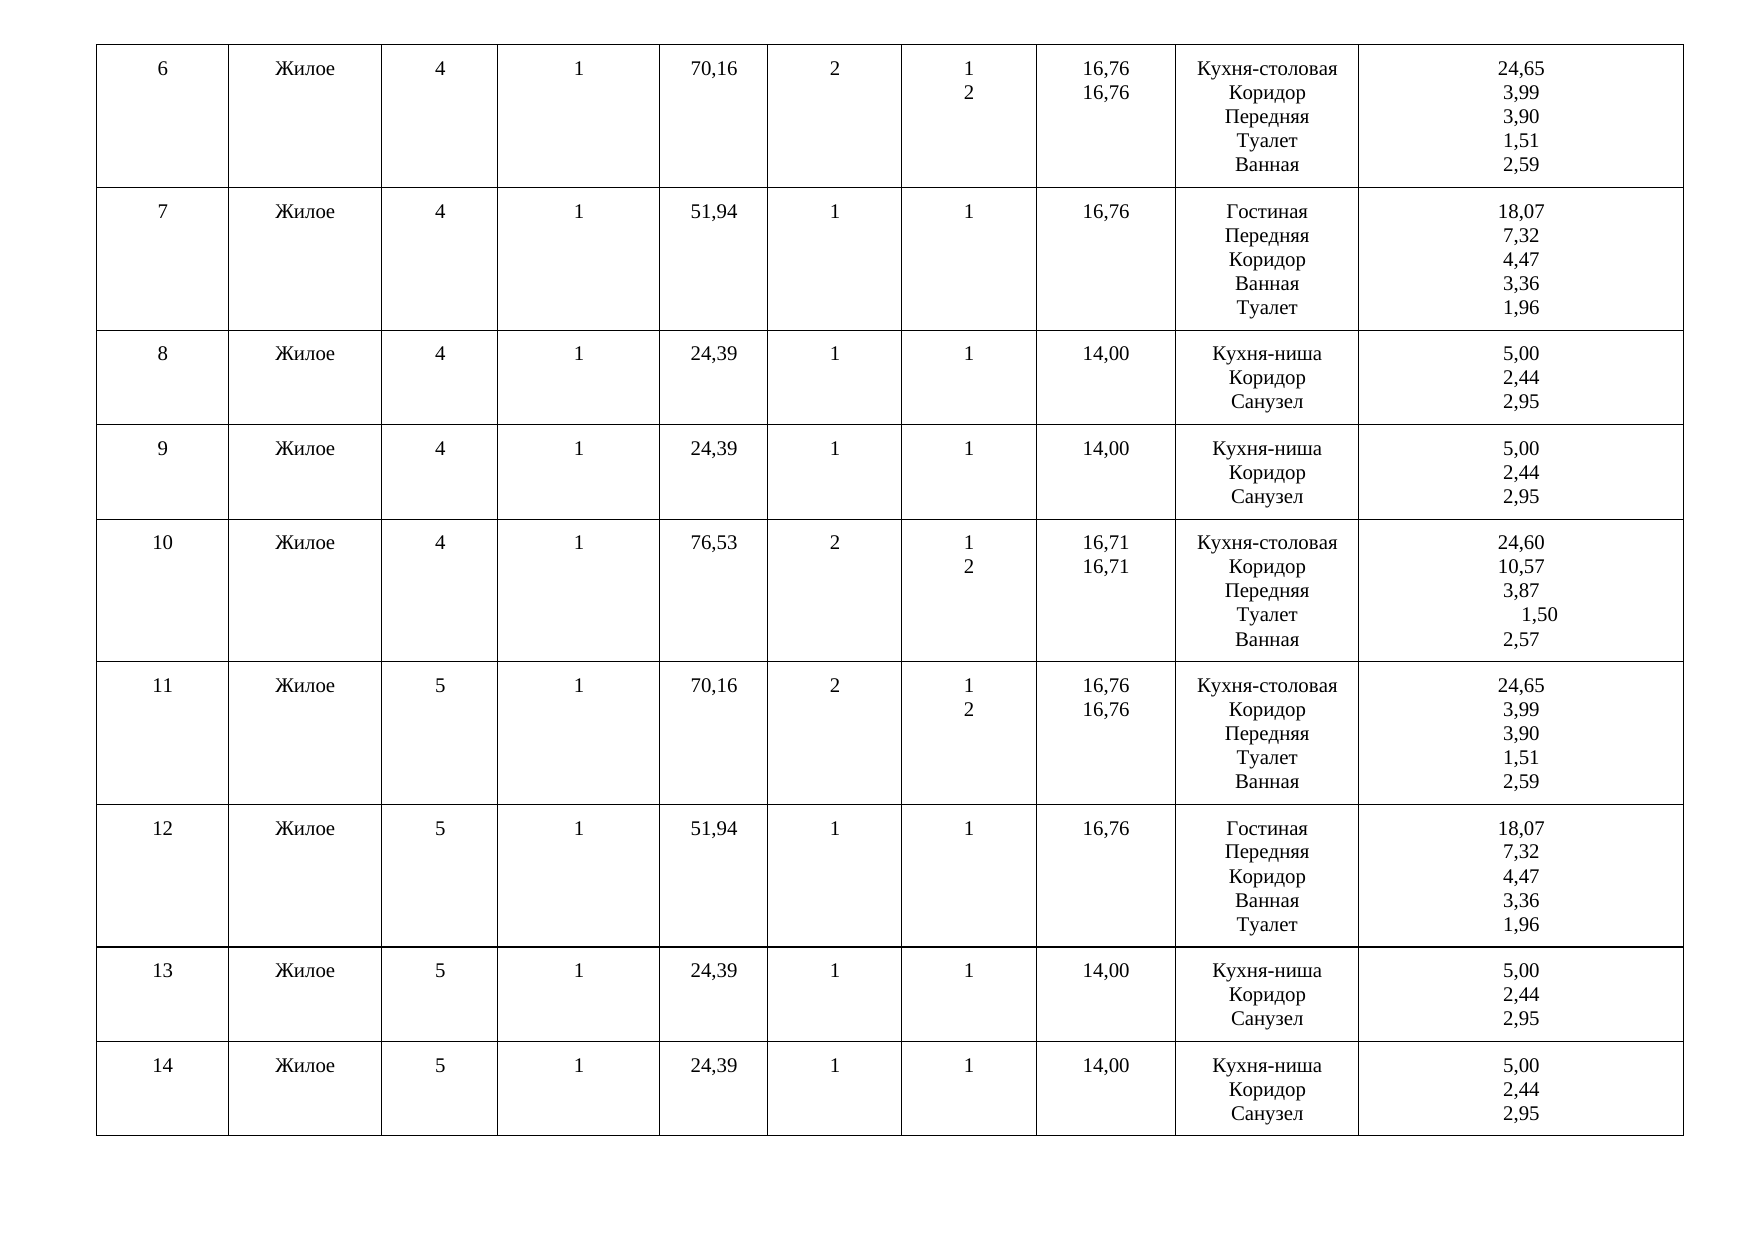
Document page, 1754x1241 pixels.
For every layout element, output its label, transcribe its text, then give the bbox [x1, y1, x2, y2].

table_cell 16,76 16,76 [1037, 662, 1175, 804]
table_cell 1 [768, 805, 901, 946]
table_cell Кухня-ниша Коридор Санузел [1176, 331, 1358, 424]
table_cell Кухня-столовая Коридор Передняя Туалет Ванная [1176, 662, 1358, 804]
table_cell Жилое [229, 45, 381, 187]
table_cell 1 2 [902, 520, 1036, 661]
table_cell 4 [382, 188, 497, 329]
table_cell 11 [97, 662, 228, 804]
table_cell 5 [382, 805, 497, 946]
table_cell 14,00 [1037, 948, 1175, 1041]
table_cell 1 [902, 805, 1036, 946]
table_cell 51,94 [660, 805, 767, 946]
table_cell 16,76 16,76 [1037, 45, 1175, 187]
table_cell Гостиная Передняя Коридор Ванная Туалет [1176, 805, 1358, 946]
table_cell Жилое [229, 520, 381, 661]
table_cell 8 [97, 331, 228, 424]
table_cell 1 [768, 425, 901, 518]
table_cell 5 [382, 1042, 497, 1135]
table_cell 1 [902, 425, 1036, 518]
table_cell 4 [382, 520, 497, 661]
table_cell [1176, 45, 1358, 187]
table_cell 1 [768, 188, 901, 329]
table_cell 1 [768, 331, 901, 424]
table_cell Гостиная Передняя Коридор Ванная Туалет [1176, 188, 1358, 329]
table_cell 14,00 [1037, 1042, 1175, 1135]
table_cell Кухня-ниша Коридор Санузел [1176, 948, 1358, 1041]
table_cell 6 [97, 45, 228, 187]
table_cell 9 [97, 425, 228, 518]
table_cell 2 [768, 520, 901, 661]
table_cell 16,76 [1037, 188, 1175, 329]
table_cell 4 [382, 45, 497, 187]
table_cell 7 [97, 188, 228, 329]
table_cell 1 [768, 1042, 901, 1135]
table_cell Кухня-ниша Коридор Санузел [1176, 425, 1358, 518]
table_cell Кухня-ниша Коридор Санузел [1176, 1042, 1358, 1135]
table_cell 14 [97, 1042, 228, 1135]
table_cell 1 [902, 948, 1036, 1041]
table_cell 1 [768, 948, 901, 1041]
table_cell 70,16 [660, 45, 767, 187]
table_cell 24,39 [660, 425, 767, 518]
table_cell 76,53 [660, 520, 767, 661]
table_cell 24,65 3,99 3,90 1,51 2,59 [1359, 45, 1683, 187]
table_cell 1 [498, 188, 659, 329]
table_cell Жилое [229, 1042, 381, 1135]
table_cell 24,60 10,57 3,87 1,50 2,57 [1359, 520, 1683, 661]
table_cell 16,71 16,71 [1037, 520, 1175, 661]
table_cell 5,00 2,44 2,95 [1359, 331, 1683, 424]
table_cell 1 2 [902, 45, 1036, 187]
table_cell 24,39 [660, 331, 767, 424]
table_cell 1 [498, 1042, 659, 1135]
table_cell 2 [768, 45, 901, 187]
table_cell 18,07 7,32 4,47 3,36 1,96 [1359, 188, 1683, 329]
table_cell 1 [498, 948, 659, 1041]
table_cell 13 [97, 948, 228, 1041]
table_cell 5,00 2,44 2,95 [1359, 948, 1683, 1041]
table_cell 5 [382, 948, 497, 1041]
table_cell 5,00 2,44 2,95 [1359, 1042, 1683, 1135]
table_cell Жилое [229, 188, 381, 329]
table_cell 1 [902, 1042, 1036, 1135]
table_cell 1 [902, 188, 1036, 329]
table_cell Жилое [229, 662, 381, 804]
table_cell 1 [498, 520, 659, 661]
table_cell 12 [97, 805, 228, 946]
table_cell 24,39 [660, 948, 767, 1041]
table_cell 1 [498, 805, 659, 946]
table_cell 16,76 [1037, 805, 1175, 946]
table_cell 1 [498, 425, 659, 518]
table_cell 14,00 [1037, 331, 1175, 424]
table_cell 18,07 7,32 4,47 3,36 1,96 [1359, 805, 1683, 946]
table_cell Жилое [229, 425, 381, 518]
table_cell 5,00 2,44 2,95 [1359, 425, 1683, 518]
table_cell 4 [382, 425, 497, 518]
table_cell 10 [97, 520, 228, 661]
table_cell 24,65 3,99 3,90 1,51 2,59 [1359, 662, 1683, 804]
table_cell 1 [902, 331, 1036, 424]
table_cell 1 [498, 331, 659, 424]
table_cell 51,94 [660, 188, 767, 329]
table_cell 1 [498, 662, 659, 804]
table_cell 14,00 [1037, 425, 1175, 518]
table_cell 2 [768, 662, 901, 804]
table_cell Жилое [229, 805, 381, 946]
table_cell Жилое [229, 331, 381, 424]
table_cell 1 [498, 45, 659, 187]
table_cell 4 [382, 331, 497, 424]
table_cell 70,16 [660, 662, 767, 804]
table_cell 1 2 [902, 662, 1036, 804]
table_cell 24,39 [660, 1042, 767, 1135]
table_cell 5 [382, 662, 497, 804]
table_cell Жилое [229, 948, 381, 1041]
table_cell Кухня-столовая Коридор Передняя Туалет Ванная [1176, 520, 1358, 661]
